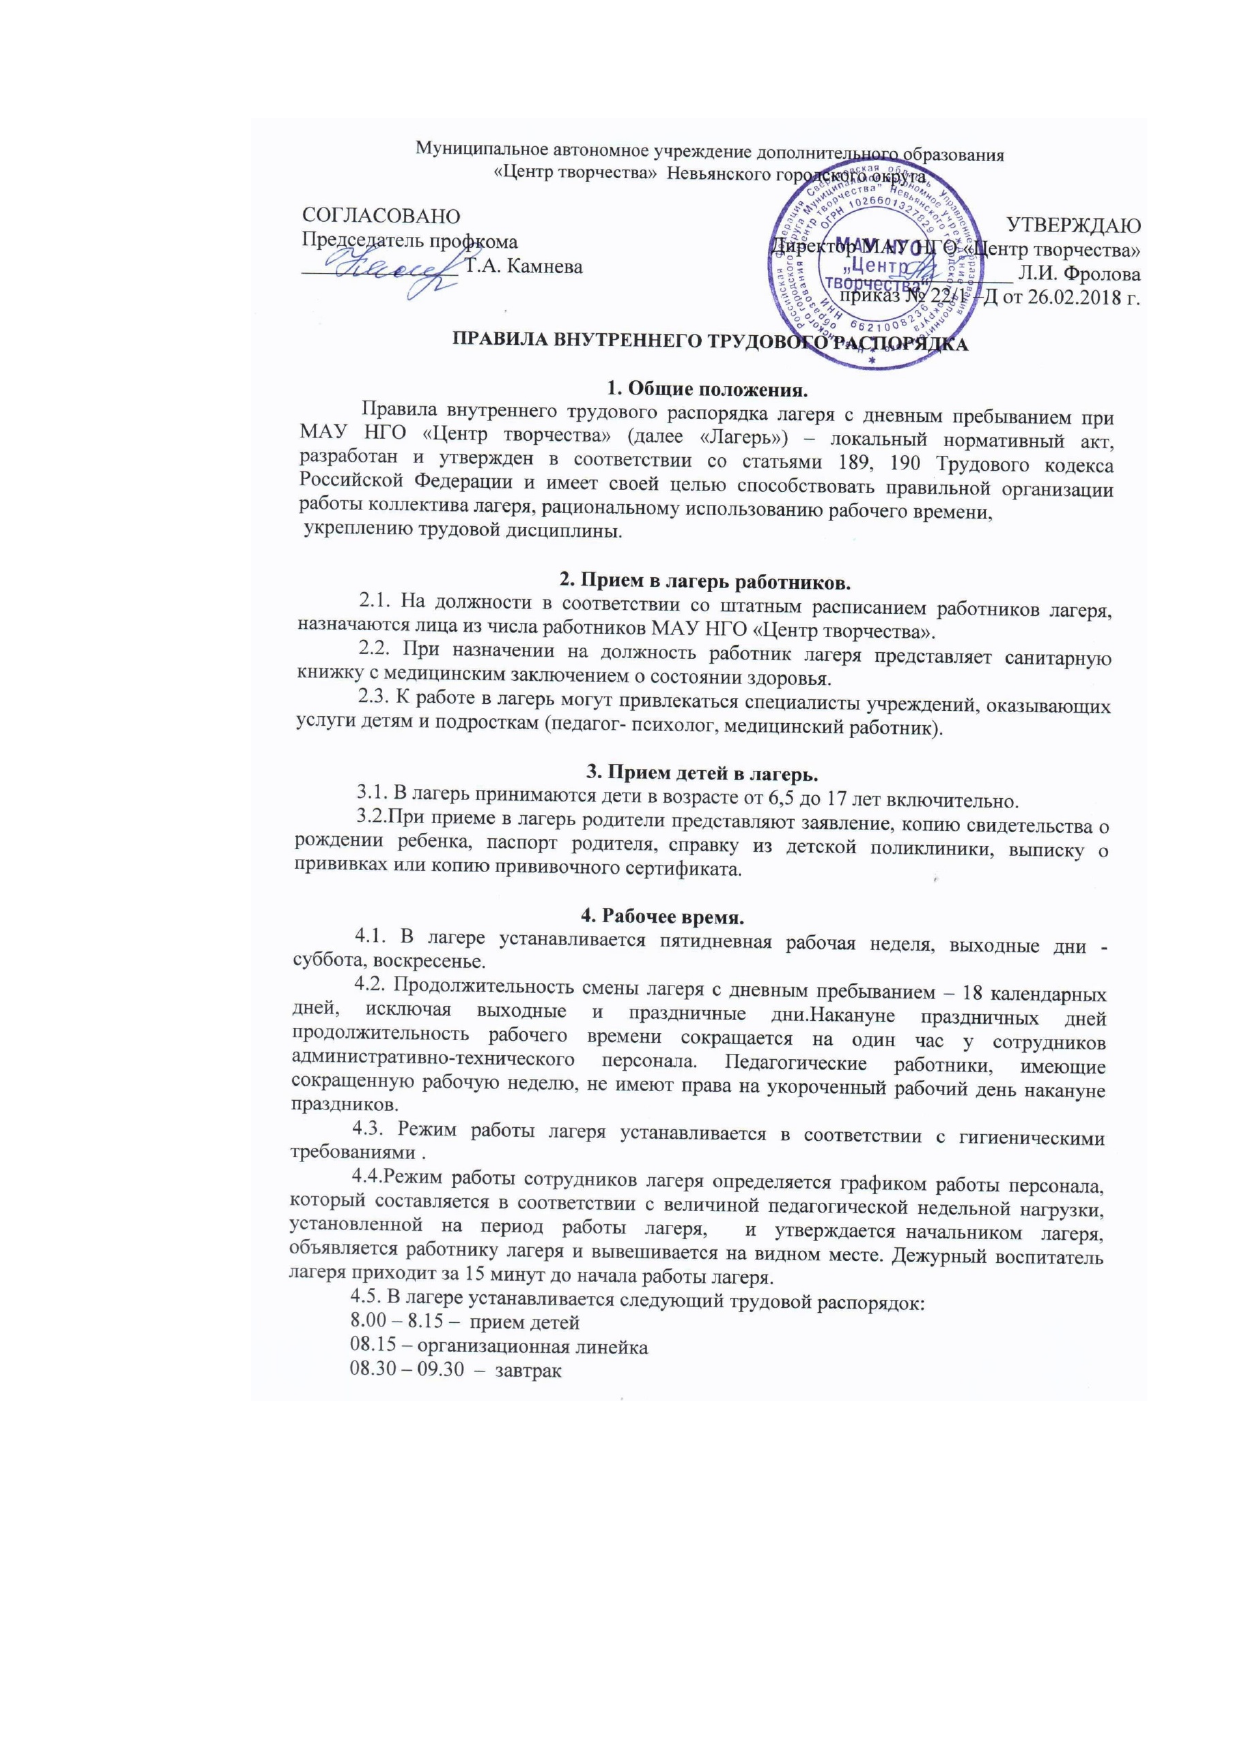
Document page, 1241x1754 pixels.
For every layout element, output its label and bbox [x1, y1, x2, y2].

picture [251, 118, 1148, 1401]
